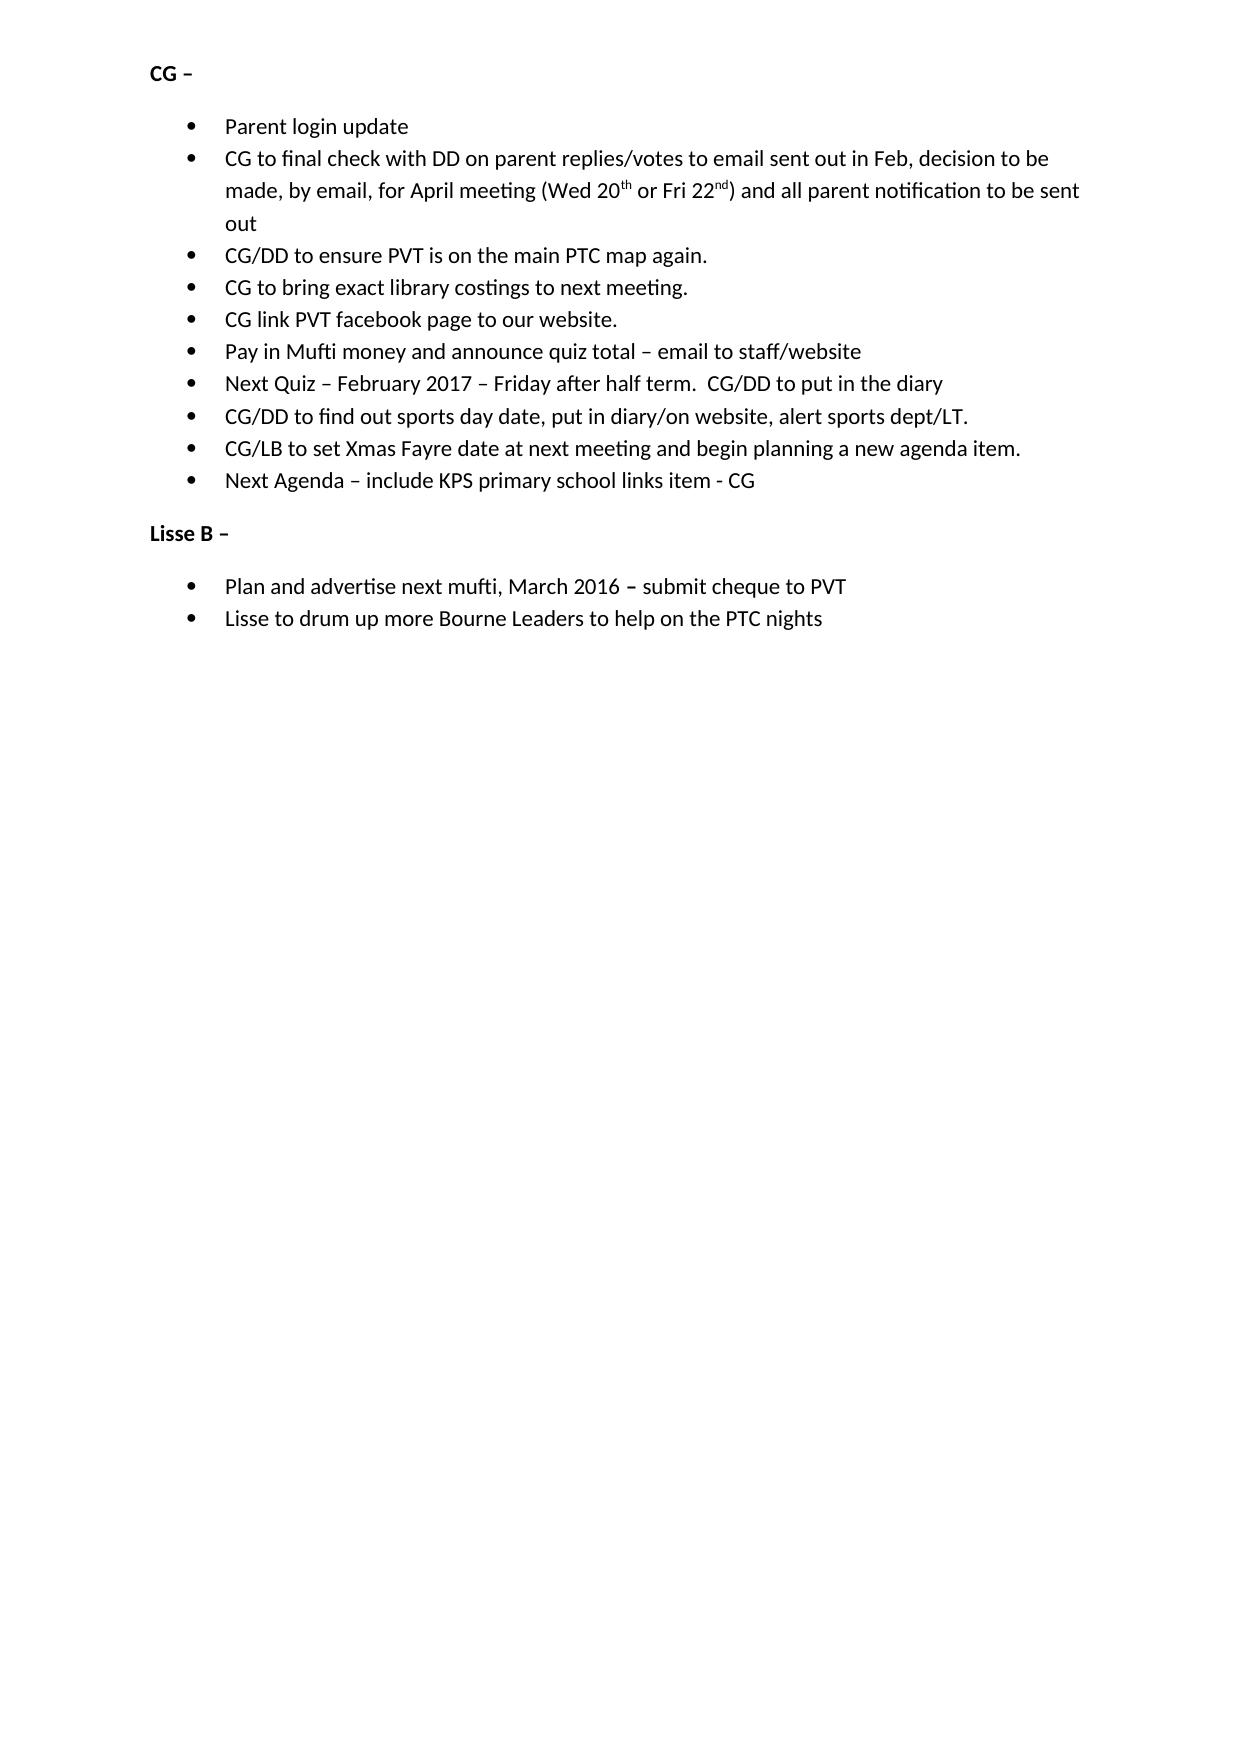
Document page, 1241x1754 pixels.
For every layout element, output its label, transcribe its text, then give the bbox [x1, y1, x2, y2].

list CG to bring exact library costings to next meeting. [187, 273, 1090, 301]
list Next Quiz – February 2017 – Friday after half term. CG/DD to put in the diary [187, 369, 1090, 398]
text CG – [150, 59, 1090, 87]
list CG/LB to set Xmas Fayre date at next meeting and begin planning a new agenda item. [187, 434, 1090, 462]
list Pay in Mufti money and announce quiz total – email to staff/website [187, 337, 1090, 365]
list CG to final check with DD on parent replies/votes to email sent out in Feb, decision to be made, by email, for April meeting (Wed 20th or Fri 22nd) and all parent notification to be sent out [187, 144, 1090, 237]
list Plan and advertise next mufti, March 2016 – submit cheque to PVT [187, 572, 1090, 600]
text Lisse B – [150, 519, 1090, 547]
list CG/DD to ensure PVT is on the main PTC map again. [187, 241, 1090, 269]
list Next Agenda – include KPS primary school links item - CG [187, 466, 1090, 494]
list Lisse to drum up more Bourne Leaders to help on the PTC nights [187, 604, 1090, 632]
list CG/DD to find out sports day date, put in diary/on website, alert sports dept/LT. [187, 402, 1090, 430]
list CG link PVT facebook page to our website. [187, 305, 1090, 333]
list Parent login update [187, 112, 1090, 140]
